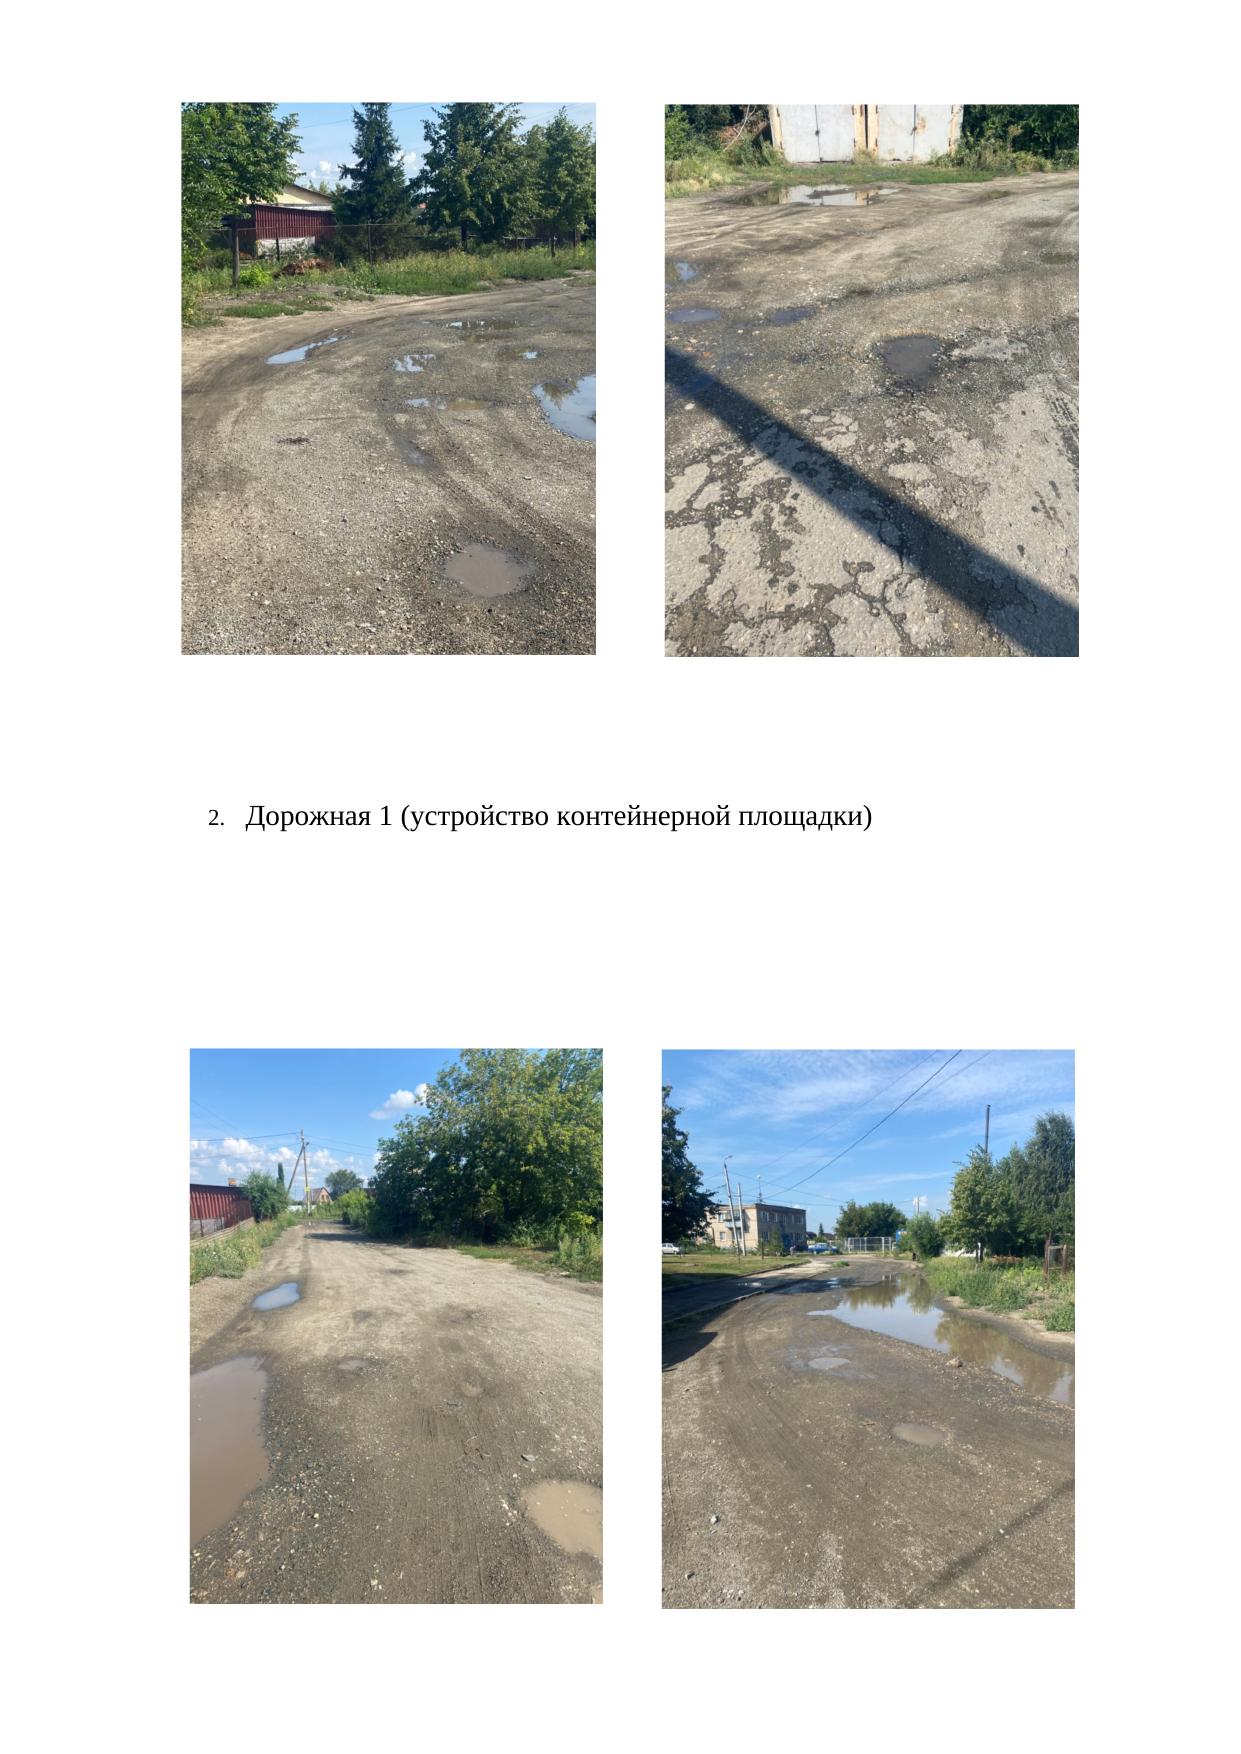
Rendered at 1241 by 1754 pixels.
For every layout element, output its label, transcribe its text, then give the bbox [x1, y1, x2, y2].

picture [182, 103, 596, 654]
picture [662, 1050, 1075, 1608]
picture [665, 105, 1079, 657]
list Дорожная 1 (устройство контейнерной площадки) [208, 798, 1133, 832]
picture [190, 1049, 602, 1604]
